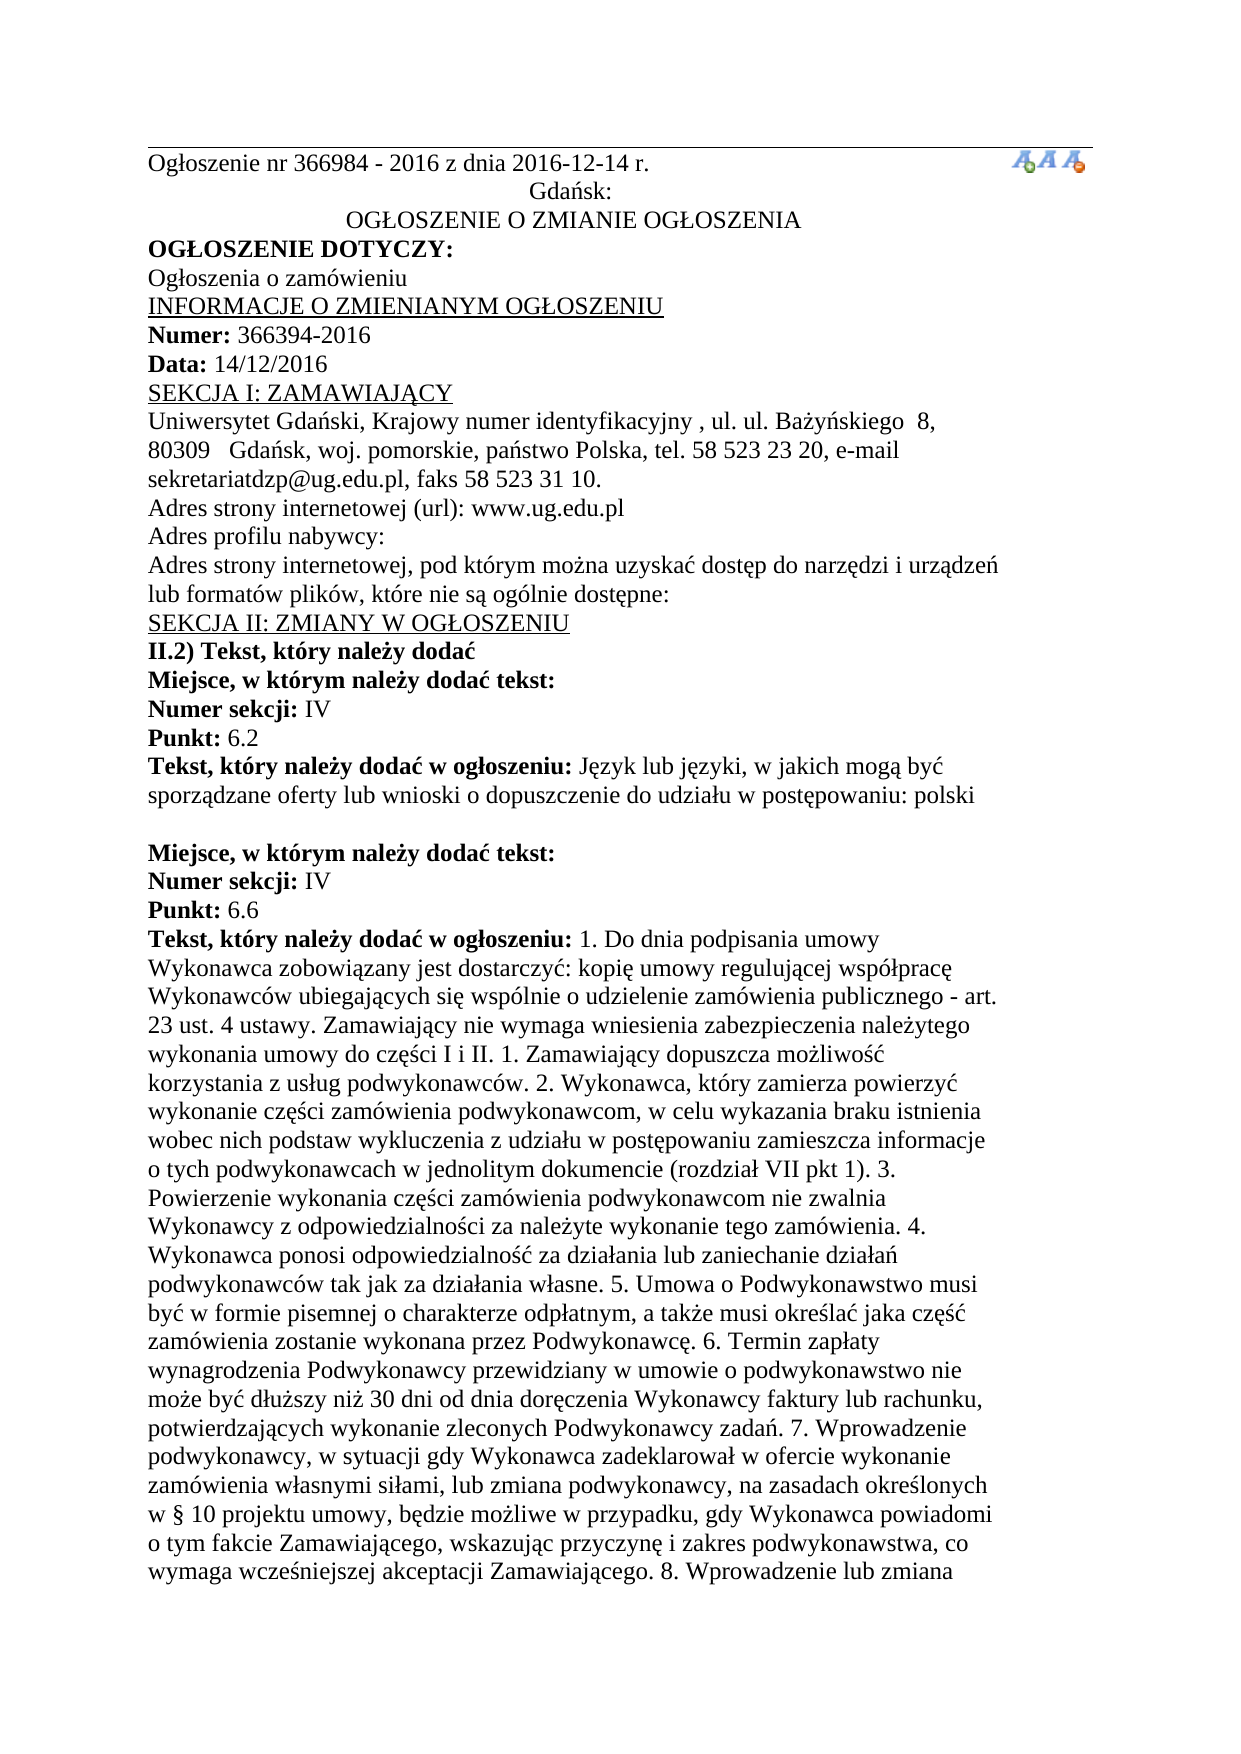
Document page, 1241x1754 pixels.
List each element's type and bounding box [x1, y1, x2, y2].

table_header [148, 148, 999, 1585]
picture [1010, 148, 1085, 173]
table_header [1000, 148, 1093, 1585]
